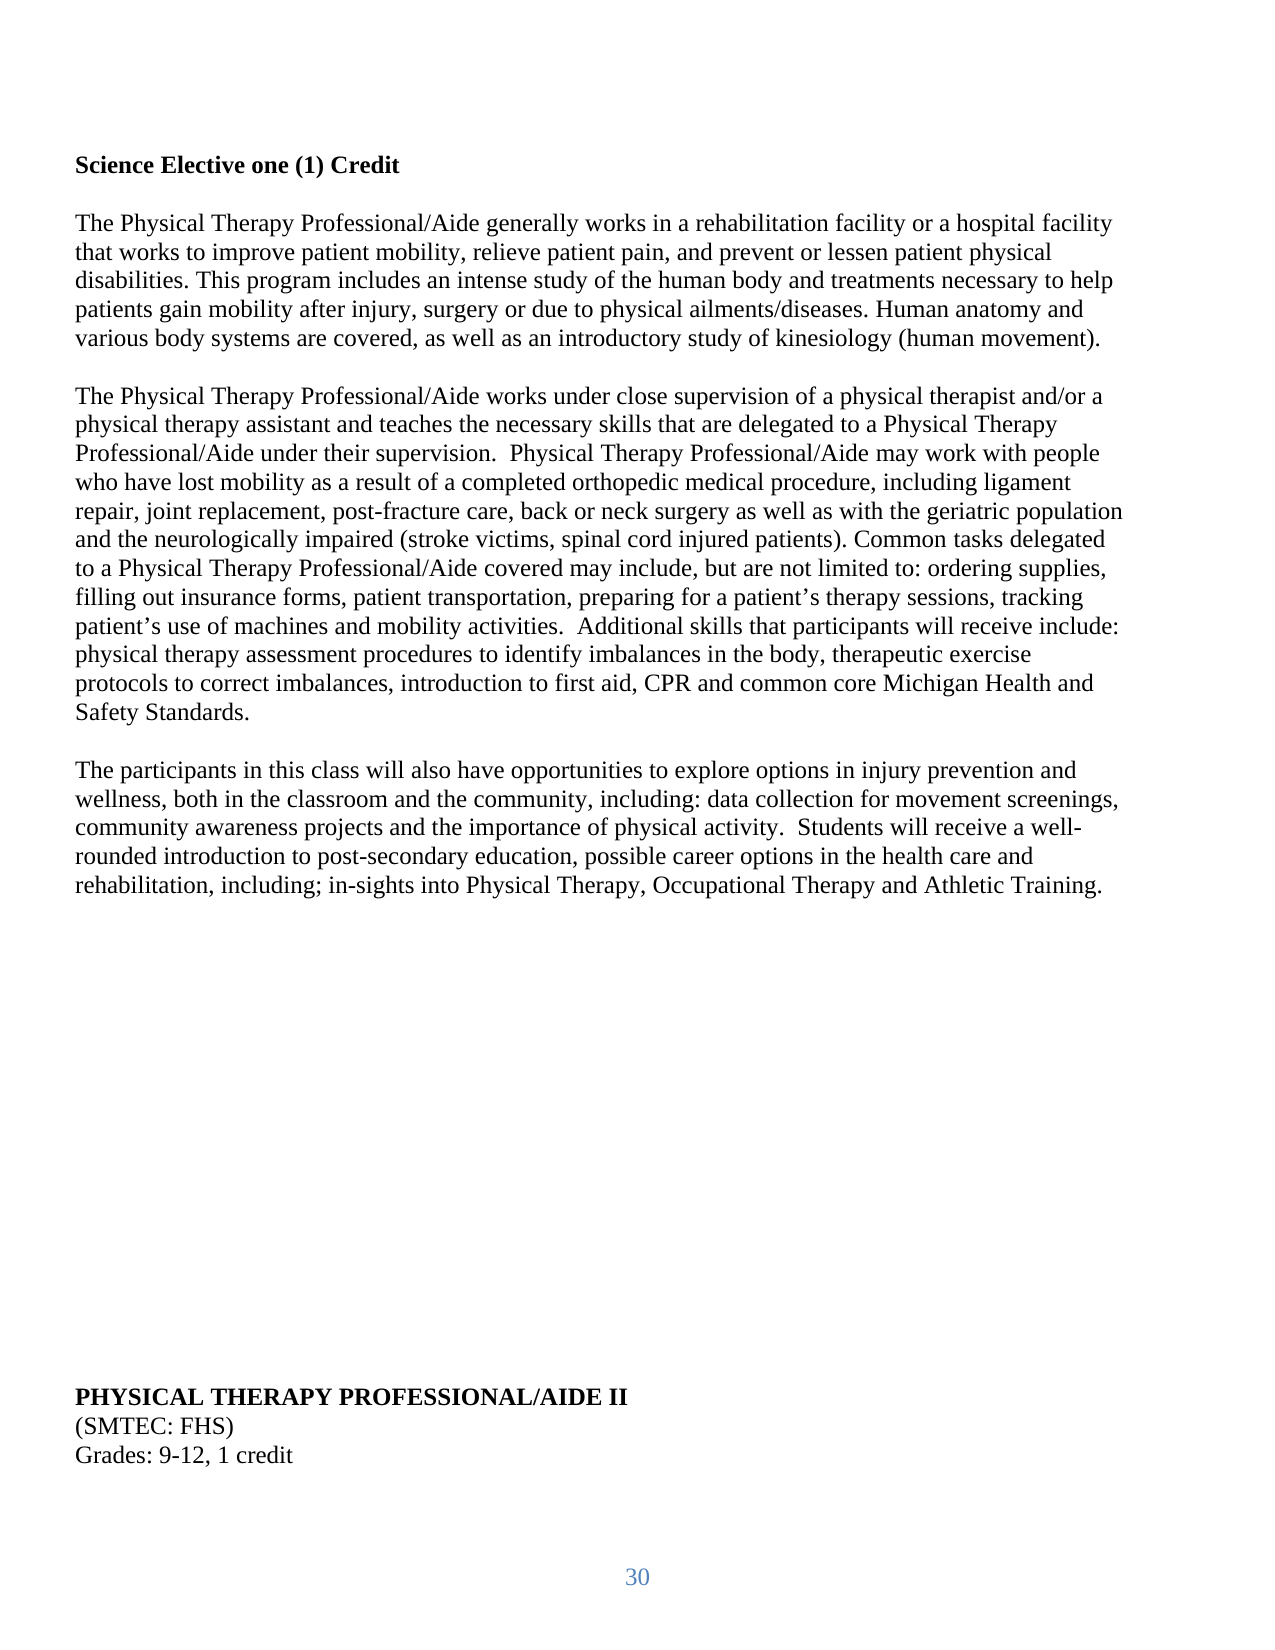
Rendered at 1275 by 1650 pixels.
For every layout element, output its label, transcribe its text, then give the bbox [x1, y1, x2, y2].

text The participants in this class will also have opportunities to explore options in injury prevention and wellness, both in the classroom and the community, including: data collection for movement screenings, community awareness projects and the importance of physical activity. Students will receive a well-rounded introduction to post-secondary education, possible career options in the health care and rehabilitation, including; in-sights into Physical Therapy, Occupational Therapy and Athletic Training. [75, 755, 1125, 899]
text The Physical Therapy Professional/Aide works under close supervision of a physical therapist and/or a physical therapy assistant and teaches the necessary skills that are delegated to a Physical Therapy Professional/Aide under their supervision. Physical Therapy Professional/Aide may work with people who have lost mobility as a result of a completed orthopedic medical procedure, including ligament repair, joint replacement, post-fracture care, back or neck surgery as well as with the geriatric population and the neurologically impaired (stroke victims, spinal cord injured patients). Common tasks delegated to a Physical Therapy Professional/Aide covered may include, but are not limited to: ordering supplies, filling out insurance forms, patient transportation, preparing for a patient’s therapy sessions, tracking patient’s use of machines and mobility activities. Additional skills that participants will receive include: physical therapy assessment procedures to identify imbalances in the body, therapeutic exercise protocols to correct imbalances, introduction to first aid, CPR and common core Michigan Health and Safety Standards. [75, 381, 1125, 726]
text (SMTEC: FHS) [75, 1411, 1125, 1440]
text The Physical Therapy Professional/Aide generally works in a rehabilitation facility or a hospital facility that works to improve patient mobility, relieve patient pain, and prevent or lessen patient physical disabilities. This program includes an intense study of the human body and treatments necessary to help patients gain mobility after injury, surgery or due to physical ailments/diseases. Human anatomy and various body systems are covered, as well as an introductory study of kinesiology (human movement). [75, 208, 1125, 352]
subtitle PHYSICAL THERAPY PROFESSIONAL/AIDE II [75, 1382, 1125, 1411]
text Grades: 9-12, 1 credit [75, 1440, 1125, 1469]
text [75, 150, 1125, 179]
